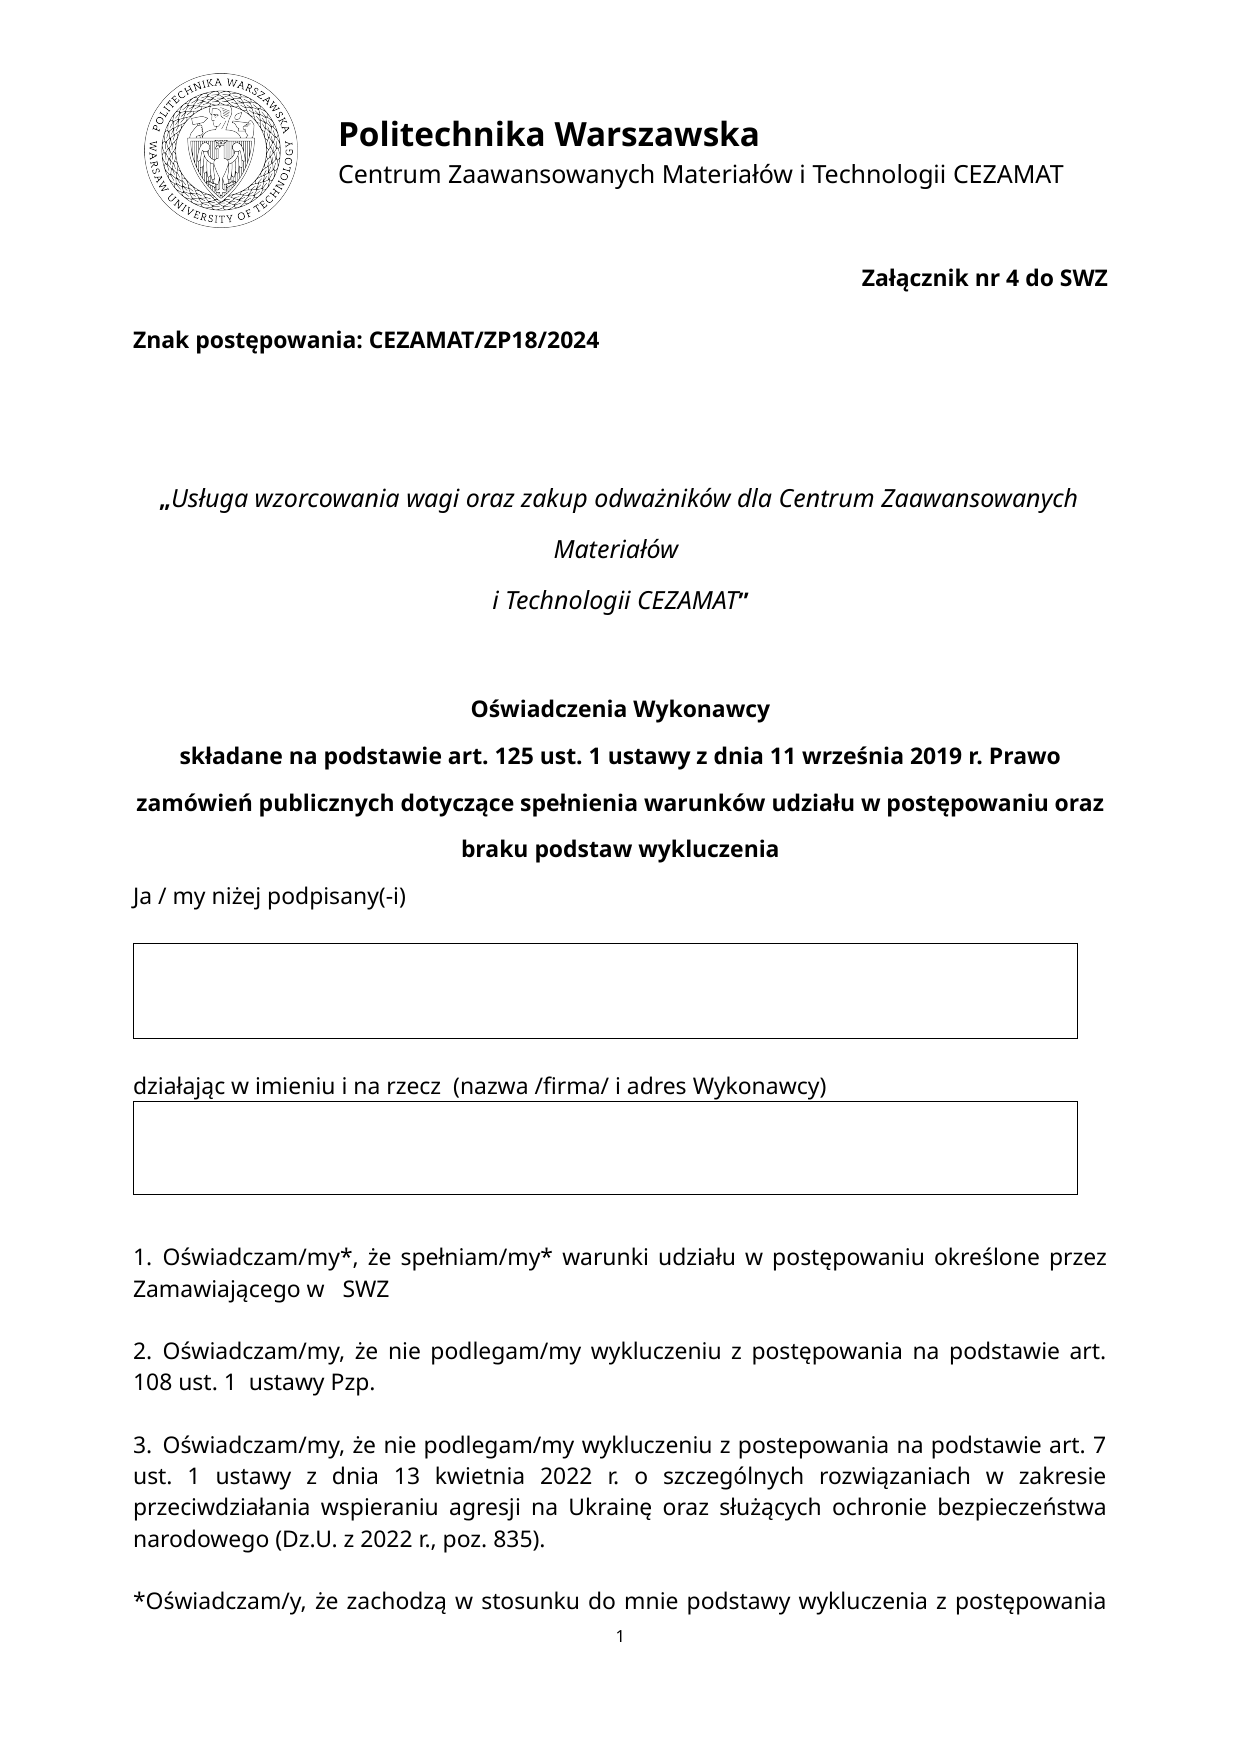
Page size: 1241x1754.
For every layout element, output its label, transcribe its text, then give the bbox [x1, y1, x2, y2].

list Oświadczam/my*, że spełniam/my* warunki udziału w postępowaniu określone przez Zamawiającego w SWZ [133, 1241, 1107, 1304]
text Załącznik nr 4 do SWZ [133, 262, 1108, 293]
text składane na podstawie art. 125 ust. 1 ustawy z dnia 11 września 2019 r. Prawo zamówień publicznych dotyczące spełnienia warunków udziału w postępowaniu oraz braku podstaw wykluczenia [133, 740, 1107, 865]
text Znak postępowania: CEZAMAT/ZP18/2024 [133, 324, 1108, 355]
list Oświadczam/my, że nie podlegam/my wykluczeniu z postępowania na podstawie art. 108 ust. 1 ustawy Pzp. [133, 1335, 1107, 1398]
picture [144, 73, 298, 228]
table_header [134, 944, 1077, 1038]
text „Usługa wzorcowania wagi oraz zakup odważników dla Centrum Zaawansowanych Materiałów i Technologii CEZAMAT” [133, 480, 1107, 616]
text Ja / my niżej podpisany(-i) [133, 880, 1107, 912]
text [133, 1585, 1107, 1616]
list Oświadczam/my, że nie podlegam/my wykluczeniu z postepowania na podstawie art. 7 ust. 1 ustawy z dnia 13 kwietnia 2022 r. o szczególnych rozwiązaniach w zakresie przeciwdziałania wspieraniu agresji na Ukrainę oraz służących ochronie bezpieczeństwa narodowego (Dz.U. z 2022 r., poz. 835). [133, 1429, 1107, 1554]
text działając w imieniu i na rzecz (nazwa /firma/ i adres Wykonawcy) [133, 1070, 1107, 1101]
text Oświadczenia Wykonawcy [133, 693, 1107, 724]
table_header [134, 1102, 1077, 1193]
